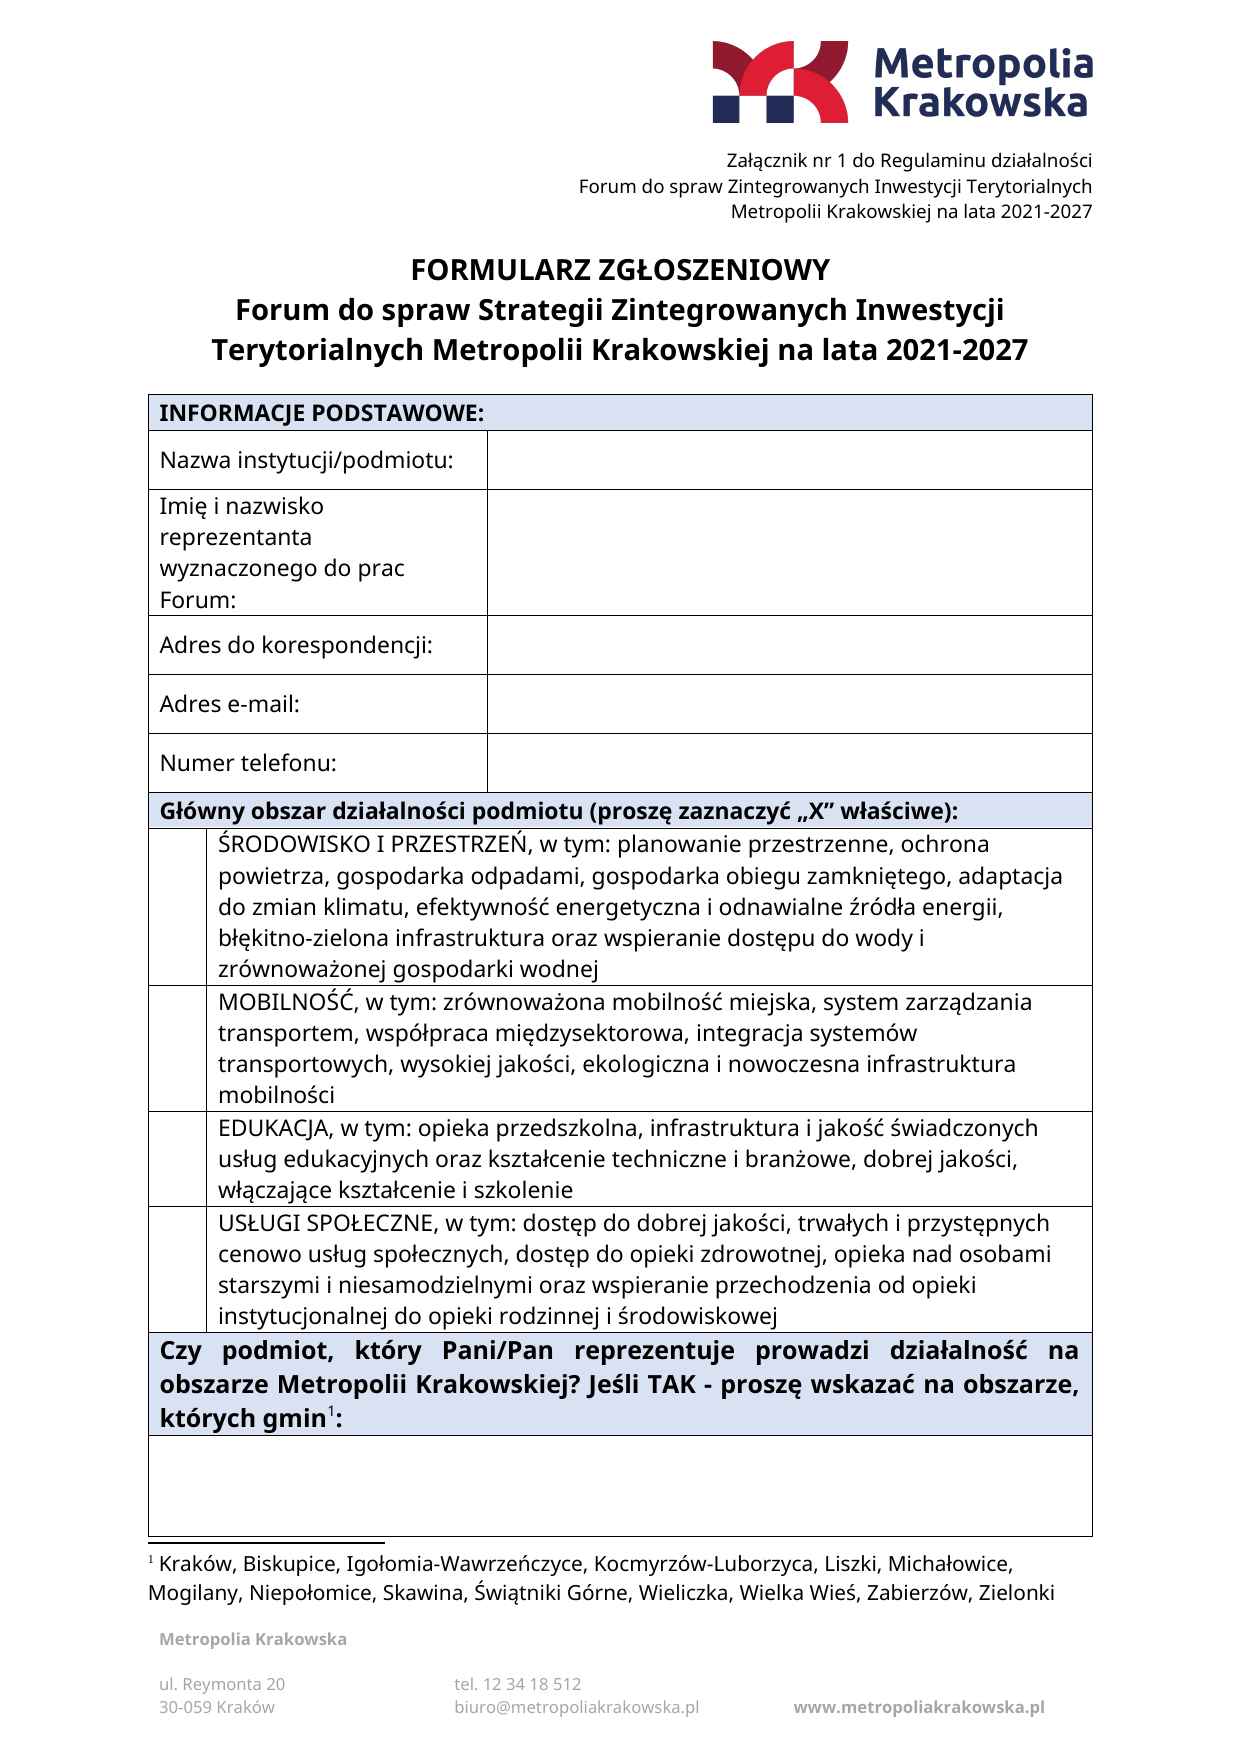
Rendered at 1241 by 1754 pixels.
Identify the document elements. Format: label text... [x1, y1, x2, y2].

text Metropolii Krakowskiej na lata 2021-2027 [148, 199, 1093, 224]
table_cell [149, 1207, 206, 1332]
table_cell USŁUGI SPOŁECZNE, w tym: dostęp do dobrej jakości, trwałych i przystępnych cenowo usług społecznych, dostęp do opieki zdrowotnej, opieka nad osobami starszymi i niesamodzielnymi oraz wspieranie przechodzenia od opieki instytucjonalnej do opieki rodzinnej i środowiskowej [207, 1207, 1092, 1332]
table_cell [149, 829, 206, 985]
table_cell Czy podmiot, który Pani/Pan reprezentuje prowadzi działalność na obszarze Metropolii Krakowskiej? Jeśli TAK - proszę wskazać na obszarze, których gmin: [149, 1333, 1092, 1435]
table_cell [488, 431, 1092, 489]
table_cell [488, 616, 1092, 674]
table_cell Nazwa instytucji/podmiotu: [149, 431, 487, 489]
table_cell Główny obszar działalności podmiotu (proszę zaznaczyć „X” właściwe): [149, 793, 1092, 827]
table_cell Adres do korespondencji: [149, 616, 487, 674]
picture [712, 41, 1093, 123]
table_cell [149, 1112, 206, 1206]
text Forum do spraw Zintegrowanych Inwestycji Terytorialnych [148, 173, 1093, 199]
table_cell ŚRODOWISKO I PRZESTRZEŃ, w tym: planowanie przestrzenne, ochrona powietrza, gospodarka odpadami, gospodarka obiegu zamkniętego, adaptacja do zmian klimatu, efektywność energetyczna i odnawialne źródła energii, błękitno-zielona infrastruktura oraz wspieranie dostępu do wody i zrównoważonej gospodarki wodnej [207, 829, 1092, 985]
text Forum do spraw Strategii Zintegrowanych Inwestycji Terytorialnych Metropolii Krakowskiej na lata 2021-2027 [148, 289, 1093, 369]
table_cell Numer telefonu: [149, 734, 487, 792]
table_cell [488, 675, 1092, 733]
table_cell Adres e-mail: [149, 675, 487, 733]
text FORMULARZ ZGŁOSZENIOWY [148, 250, 1093, 289]
table_cell [488, 734, 1092, 792]
table_cell [149, 1436, 1092, 1536]
table_cell EDUKACJA, w tym: opieka przedszkolna, infrastruktura i jakość świadczonych usług edukacyjnych oraz kształcenie techniczne i branżowe, dobrej jakości, włączające kształcenie i szkolenie [207, 1112, 1092, 1206]
text Załącznik nr 1 do Regulaminu działalności [148, 148, 1093, 173]
table_cell MOBILNOŚĆ, w tym: zrównoważona mobilność miejska, system zarządzania transportem, współpraca międzysektorowa, integracja systemów transportowych, wysokiej jakości, ekologiczna i nowoczesna infrastruktura mobilności [207, 986, 1092, 1111]
table_cell [149, 986, 206, 1111]
table_header INFORMACJE PODSTAWOWE: [149, 395, 1092, 430]
table_cell [488, 490, 1092, 615]
table_cell Imię i nazwisko reprezentanta wyznaczonego do prac Forum: [149, 490, 487, 615]
